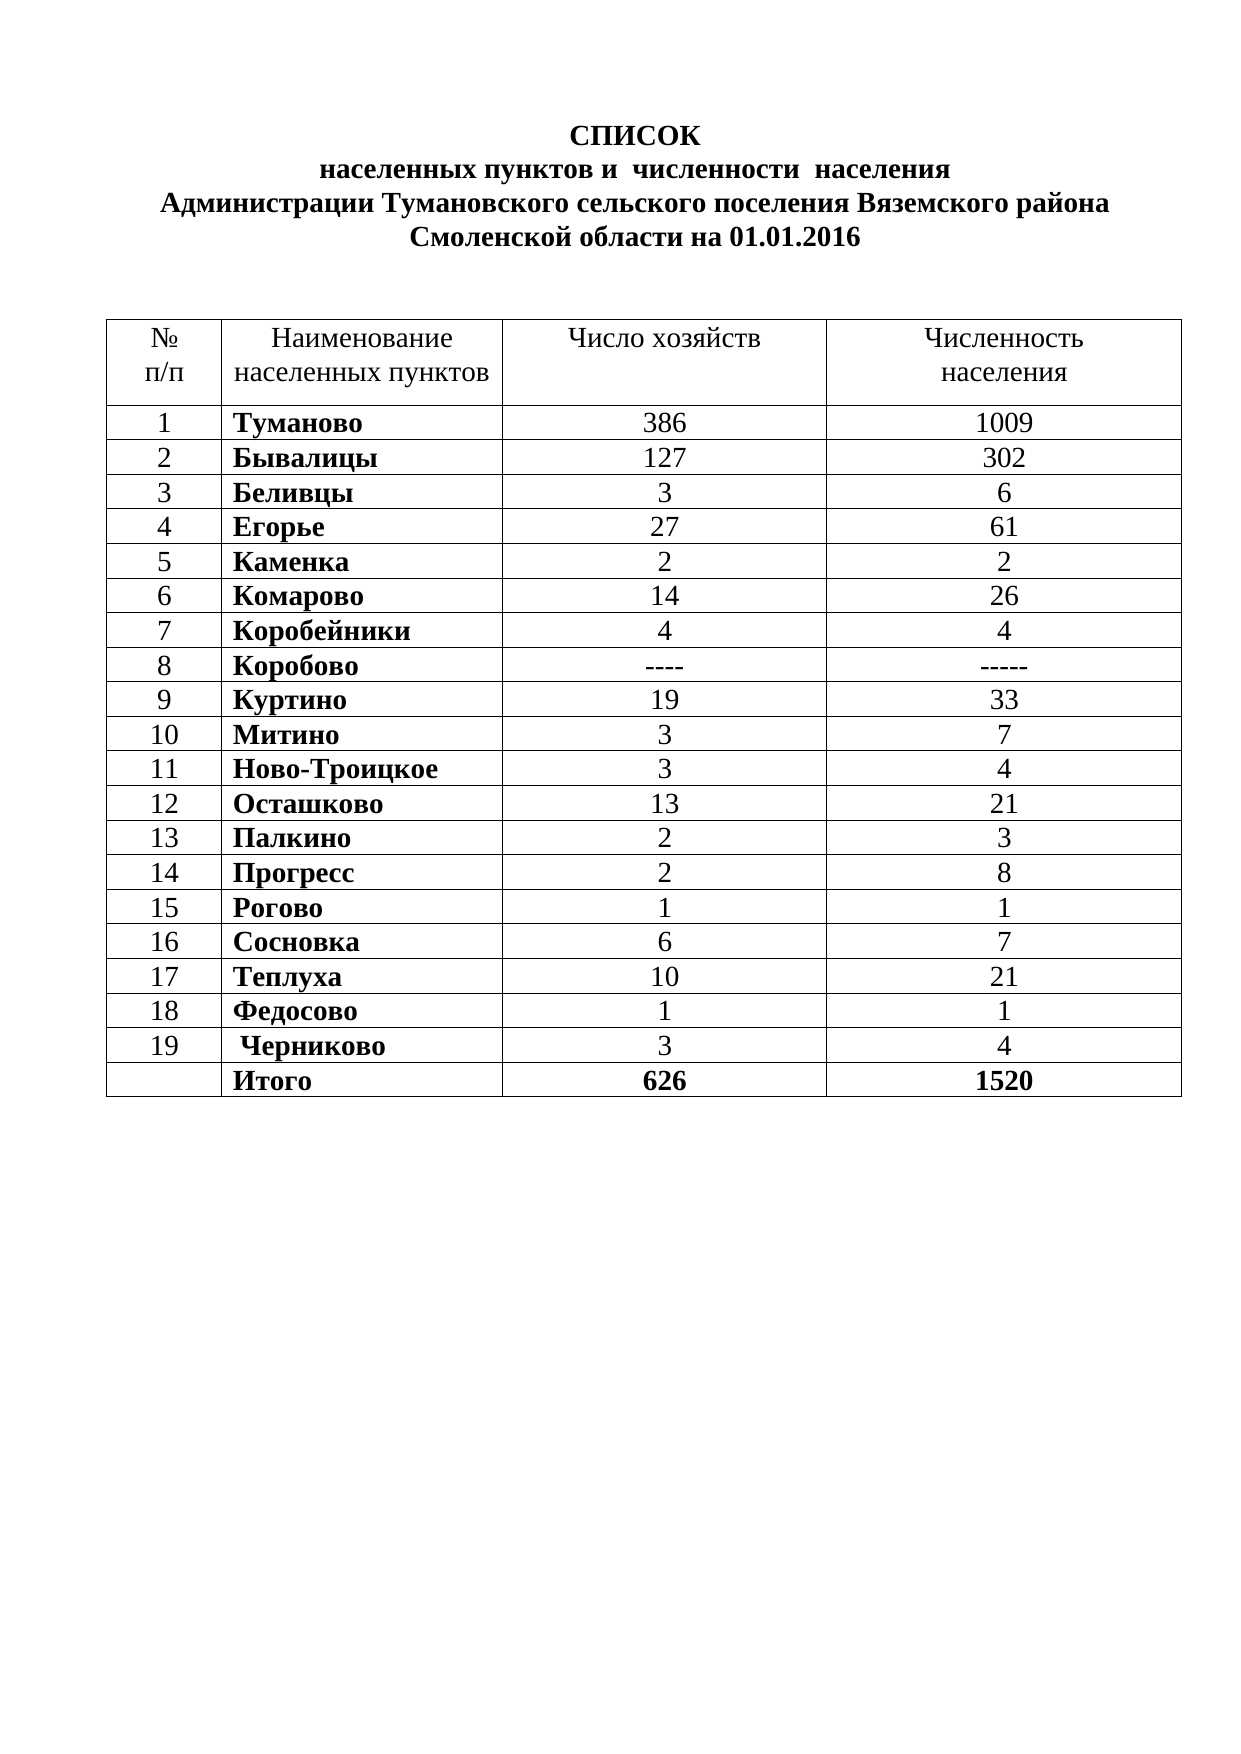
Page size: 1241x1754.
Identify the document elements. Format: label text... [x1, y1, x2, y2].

table_cell 127 [503, 440, 826, 474]
table_cell Туманово [222, 406, 502, 439]
table_cell 1 [107, 406, 221, 439]
table_cell 6 [107, 579, 221, 612]
table_cell Коробово [222, 648, 502, 681]
table_cell 10 [503, 959, 826, 992]
table_cell 3 [827, 821, 1181, 854]
table_cell 5 [107, 544, 221, 577]
table_cell 626 [503, 1063, 826, 1096]
table_cell 302 [827, 440, 1181, 474]
table_cell 16 [107, 924, 221, 958]
table_cell 61 [827, 509, 1181, 543]
table_cell [107, 1063, 221, 1096]
text Администрации Тумановского сельского поселения Вяземского района Смоленской области на 01.01.2016 [118, 185, 1152, 252]
table_cell 4 [107, 509, 221, 543]
table_cell 2 [827, 544, 1181, 577]
table_cell 6 [503, 924, 826, 958]
table_cell 7 [827, 717, 1181, 750]
table_cell 2 [503, 821, 826, 854]
table_cell 8 [107, 648, 221, 681]
table_cell 15 [107, 890, 221, 923]
table_cell Куртино [222, 682, 502, 716]
table_cell 13 [107, 821, 221, 854]
table_cell Черниково [222, 1028, 502, 1062]
table_header Число хозяйств [503, 320, 826, 404]
table_cell 7 [107, 613, 221, 647]
table_cell 19 [107, 1028, 221, 1062]
table_cell ----- [827, 648, 1181, 681]
table_cell Осташково [222, 786, 502, 819]
table_cell 2 [107, 440, 221, 474]
table_cell 4 [827, 613, 1181, 647]
table_cell Федосово [222, 994, 502, 1027]
text СПИСОК [118, 118, 1152, 152]
table_header Численность населения [827, 320, 1181, 404]
table_cell 1 [503, 890, 826, 923]
table_cell 13 [503, 786, 826, 819]
table_cell Палкино [222, 821, 502, 854]
table_cell Митино [222, 717, 502, 750]
table_cell 4 [503, 613, 826, 647]
table_cell 2 [503, 544, 826, 577]
table_cell Теплуха [222, 959, 502, 992]
table_cell 9 [107, 682, 221, 716]
table_cell 3 [503, 751, 826, 785]
table_cell 14 [107, 855, 221, 889]
table_cell Егорье [222, 509, 502, 543]
table_cell 33 [827, 682, 1181, 716]
table_cell 6 [827, 475, 1181, 508]
table_cell Ново-Троицкое [222, 751, 502, 785]
table_cell 21 [827, 959, 1181, 992]
table_cell Сосновка [222, 924, 502, 958]
table_cell Комарово [222, 579, 502, 612]
table_cell 14 [503, 579, 826, 612]
table_cell 12 [107, 786, 221, 819]
table_cell 3 [107, 475, 221, 508]
table_header Наименование населенных пунктов [222, 320, 502, 404]
table_cell 1 [827, 994, 1181, 1027]
table_cell 18 [107, 994, 221, 1027]
table_cell 1009 [827, 406, 1181, 439]
table_cell 386 [503, 406, 826, 439]
table_cell Каменка [222, 544, 502, 577]
table_cell 17 [107, 959, 221, 992]
table_cell 10 [107, 717, 221, 750]
table_cell 2 [503, 855, 826, 889]
table_cell Итого [222, 1063, 502, 1096]
table_cell Бывалицы [222, 440, 502, 474]
table_cell 8 [827, 855, 1181, 889]
table_cell 21 [827, 786, 1181, 819]
table_cell 26 [827, 579, 1181, 612]
table_cell 11 [107, 751, 221, 785]
table_cell 1520 [827, 1063, 1181, 1096]
table_cell 1 [503, 994, 826, 1027]
table_cell Коробейники [222, 613, 502, 647]
table_cell Рогово [222, 890, 502, 923]
table_cell 19 [503, 682, 826, 716]
table_cell 4 [827, 1028, 1181, 1062]
table_cell 7 [827, 924, 1181, 958]
table_cell 4 [827, 751, 1181, 785]
table_cell Беливцы [222, 475, 502, 508]
table_header № п/п [107, 320, 221, 404]
table_cell 3 [503, 717, 826, 750]
table_cell ---- [503, 648, 826, 681]
table_cell 3 [503, 475, 826, 508]
table_cell Прогресс [222, 855, 502, 889]
table_cell 3 [503, 1028, 826, 1062]
text населенных пунктов и численности населения [118, 152, 1152, 185]
table_cell 27 [503, 509, 826, 543]
table_cell 1 [827, 890, 1181, 923]
